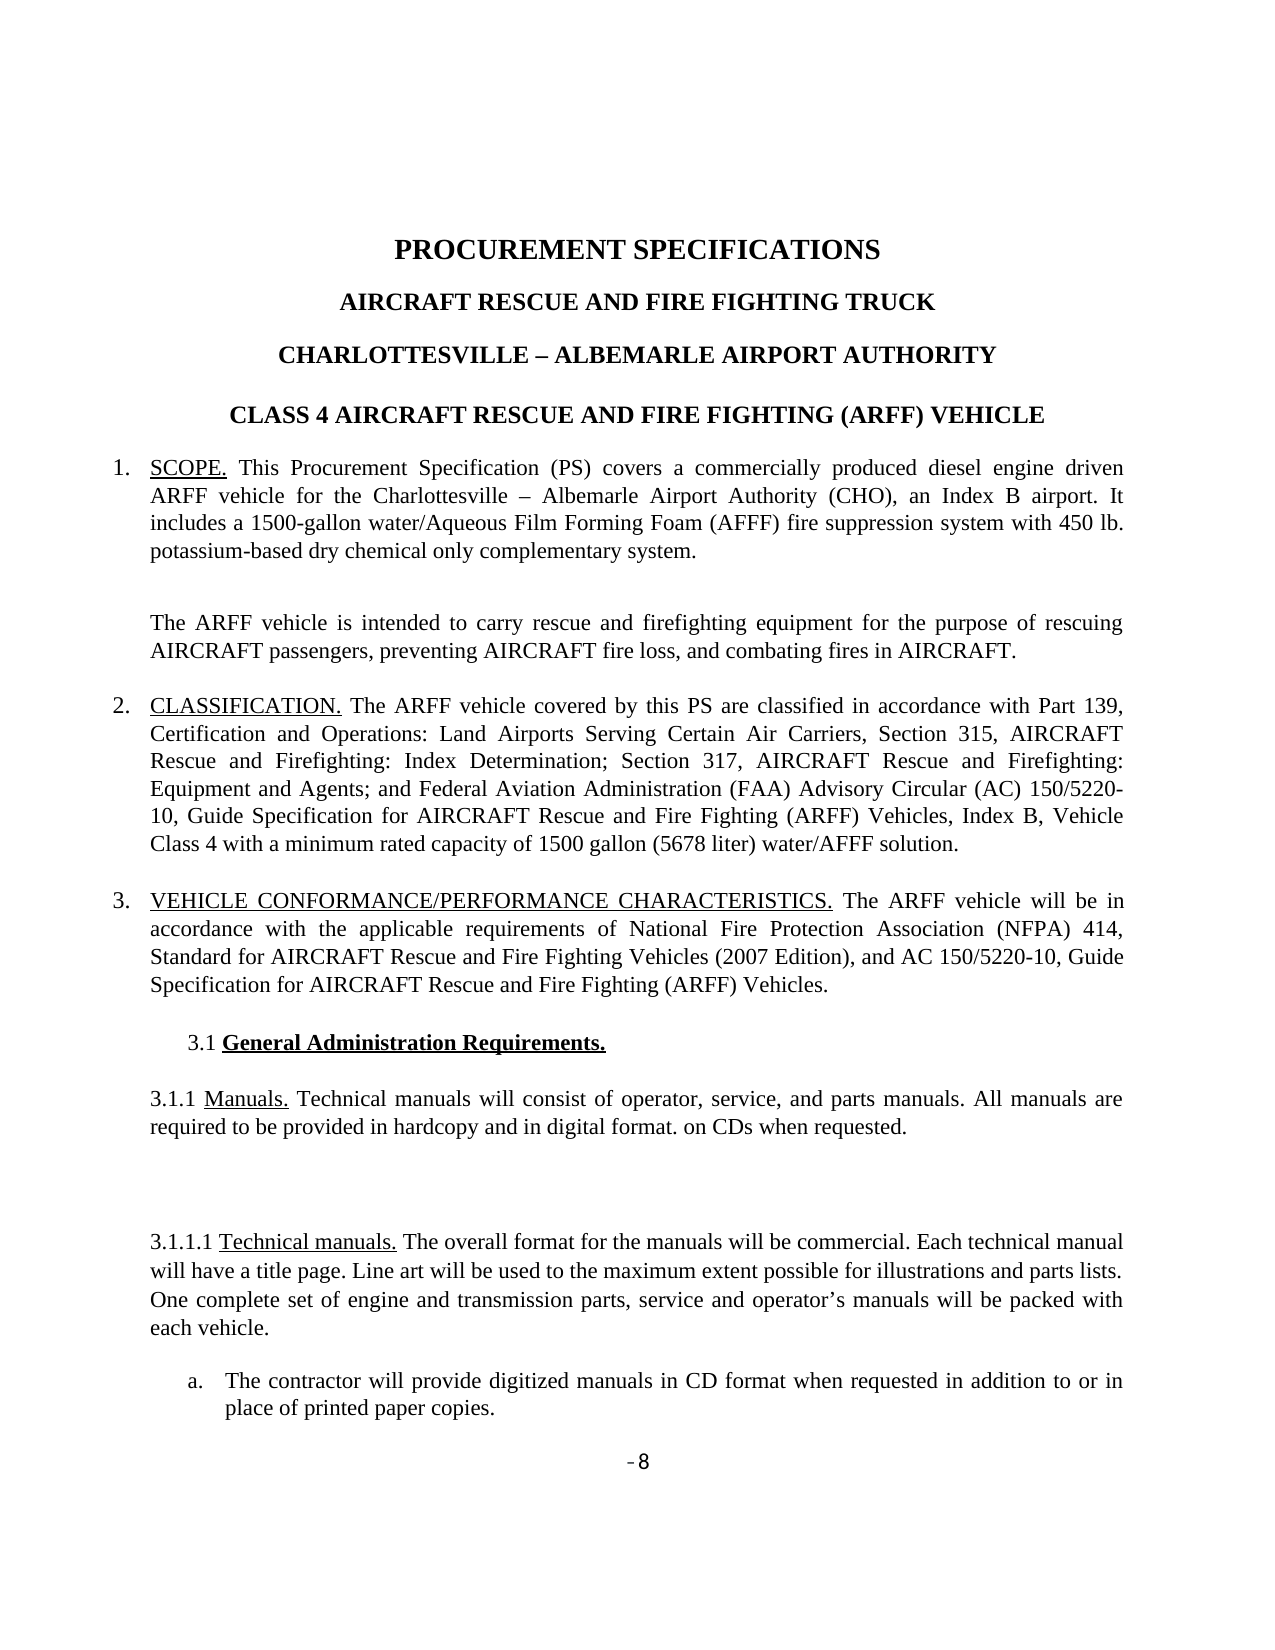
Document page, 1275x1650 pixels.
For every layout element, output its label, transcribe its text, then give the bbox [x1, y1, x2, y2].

text 3.1 General Administration Requirements. [150, 1028, 1125, 1056]
list CLASSIFICATION. The ARFF vehicle covered by this PS are classified in accordance with Part 139, Certification and Operations: Land Airports Serving Certain Air Carriers, Section 315, AIRCRAFT Rescue and Firefighting: Index Determination; Section 317, AIRCRAFT Rescue and Firefighting: Equipment and Agents; and Federal Aviation Administration (FAA) Advisory Circular (AC) 150/5220-10, Guide Specification for AIRCRAFT Rescue and Fire Fighting (ARFF) Vehicles, Index B, Vehicle Class 4 with a minimum rated capacity of 1500 gallon (5678 liter) water/AFFF solution. [112, 692, 1125, 857]
list The contractor will provide digitized manuals in CD format when requested in addition to or in place of printed paper copies. [187, 1366, 1125, 1421]
text CLASS 4 AIRCRAFT RESCUE AND FIRE FIGHTING (ARFF) VEHICLE [150, 402, 1125, 429]
text AIRCRAFT RESCUE AND FIRE FIGHTING TRUCK CHARLOTTESVILLE – ALBEMARLE AIRPORT AUTHORITY [150, 267, 1125, 374]
text PROCUREMENT SPECIFICATIONS [150, 229, 1125, 267]
text The ARFF vehicle is intended to carry rescue and firefighting equipment for the purpose of rescuing AIRCRAFT passengers, preventing AIRCRAFT fire loss, and combating fires in AIRCRAFT. [150, 609, 1125, 664]
list SCOPE. This Procurement Specification (PS) covers a commercially produced diesel engine driven ARFF vehicle for the Charlottesville – Albemarle Airport Authority (CHO), an Index B airport. It includes a 1500-gallon water/Aqueous Film Forming Foam (AFFF) fire suppression system with 450 lb. potassium-based dry chemical only complementary system. [112, 454, 1125, 564]
text 3.1.1 Manuals. Technical manuals will consist of operator, service, and parts manuals. All manuals are required to be provided in hardcopy and in digital format. on CDs when requested. [150, 1084, 1125, 1140]
list VEHICLE CONFORMANCE/PERFORMANCE CHARACTERISTICS. The ARFF vehicle will be in accordance with the applicable requirements of National Fire Protection Association (NFPA) 414, Standard for AIRCRAFT Rescue and Fire Fighting Vehicles (2007 Edition), and AC 150/5220-10, Guide Specification for AIRCRAFT Rescue and Fire Fighting (ARFF) Vehicles. [112, 886, 1125, 998]
text 3.1.1.1 Technical manuals. The overall format for the manuals will be commercial. Each technical manual will have a title page. Line art will be used to the maximum extent possible for illustrations and parts lists. One complete set of engine and transmission parts, service and operator’s manuals will be packed with each vehicle. [150, 1227, 1125, 1342]
